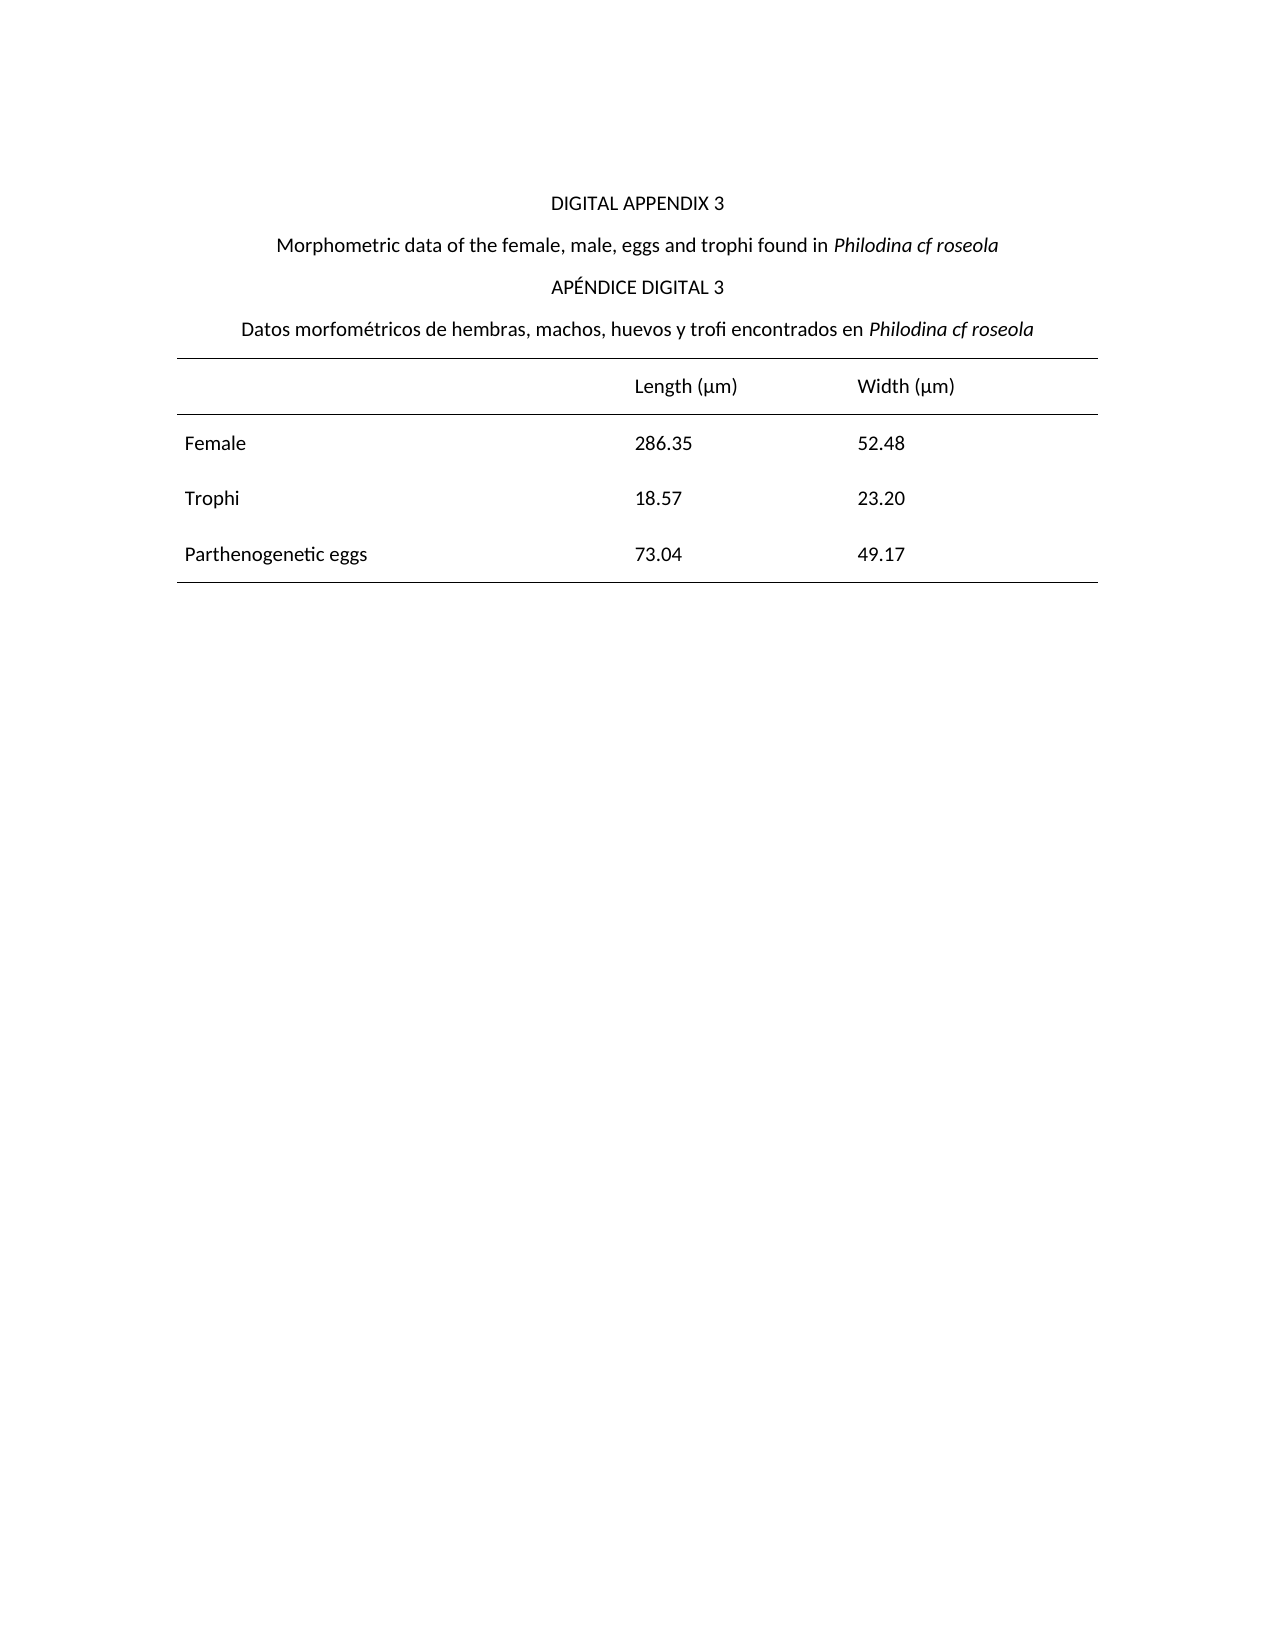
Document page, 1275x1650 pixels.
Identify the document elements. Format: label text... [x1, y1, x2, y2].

table_cell 18.57 [627, 470, 850, 526]
table_cell 52.48 [850, 415, 1098, 470]
table_cell 49.17 [850, 526, 1098, 582]
table_header Length (μm) [627, 359, 850, 414]
text Morphometric data of the female, male, eggs and trophi found in Philodina cf roseola [177, 232, 1098, 257]
table_header [177, 359, 627, 414]
table_cell 23.20 [850, 470, 1098, 526]
text DIGITAL APPENDIX 3 [177, 190, 1098, 215]
table_cell 286.35 [627, 415, 850, 470]
table_cell 73.04 [627, 526, 850, 582]
table_cell Female [177, 415, 627, 470]
text Datos morfométricos de hembras, machos, huevos y trofi encontrados en Philodina cf roseola [177, 316, 1098, 341]
table_cell Parthenogenetic eggs [177, 526, 627, 582]
table_cell Trophi [177, 470, 627, 526]
text APÉNDICE DIGITAL 3 [177, 274, 1098, 299]
table_header Width (μm) [850, 359, 1098, 414]
